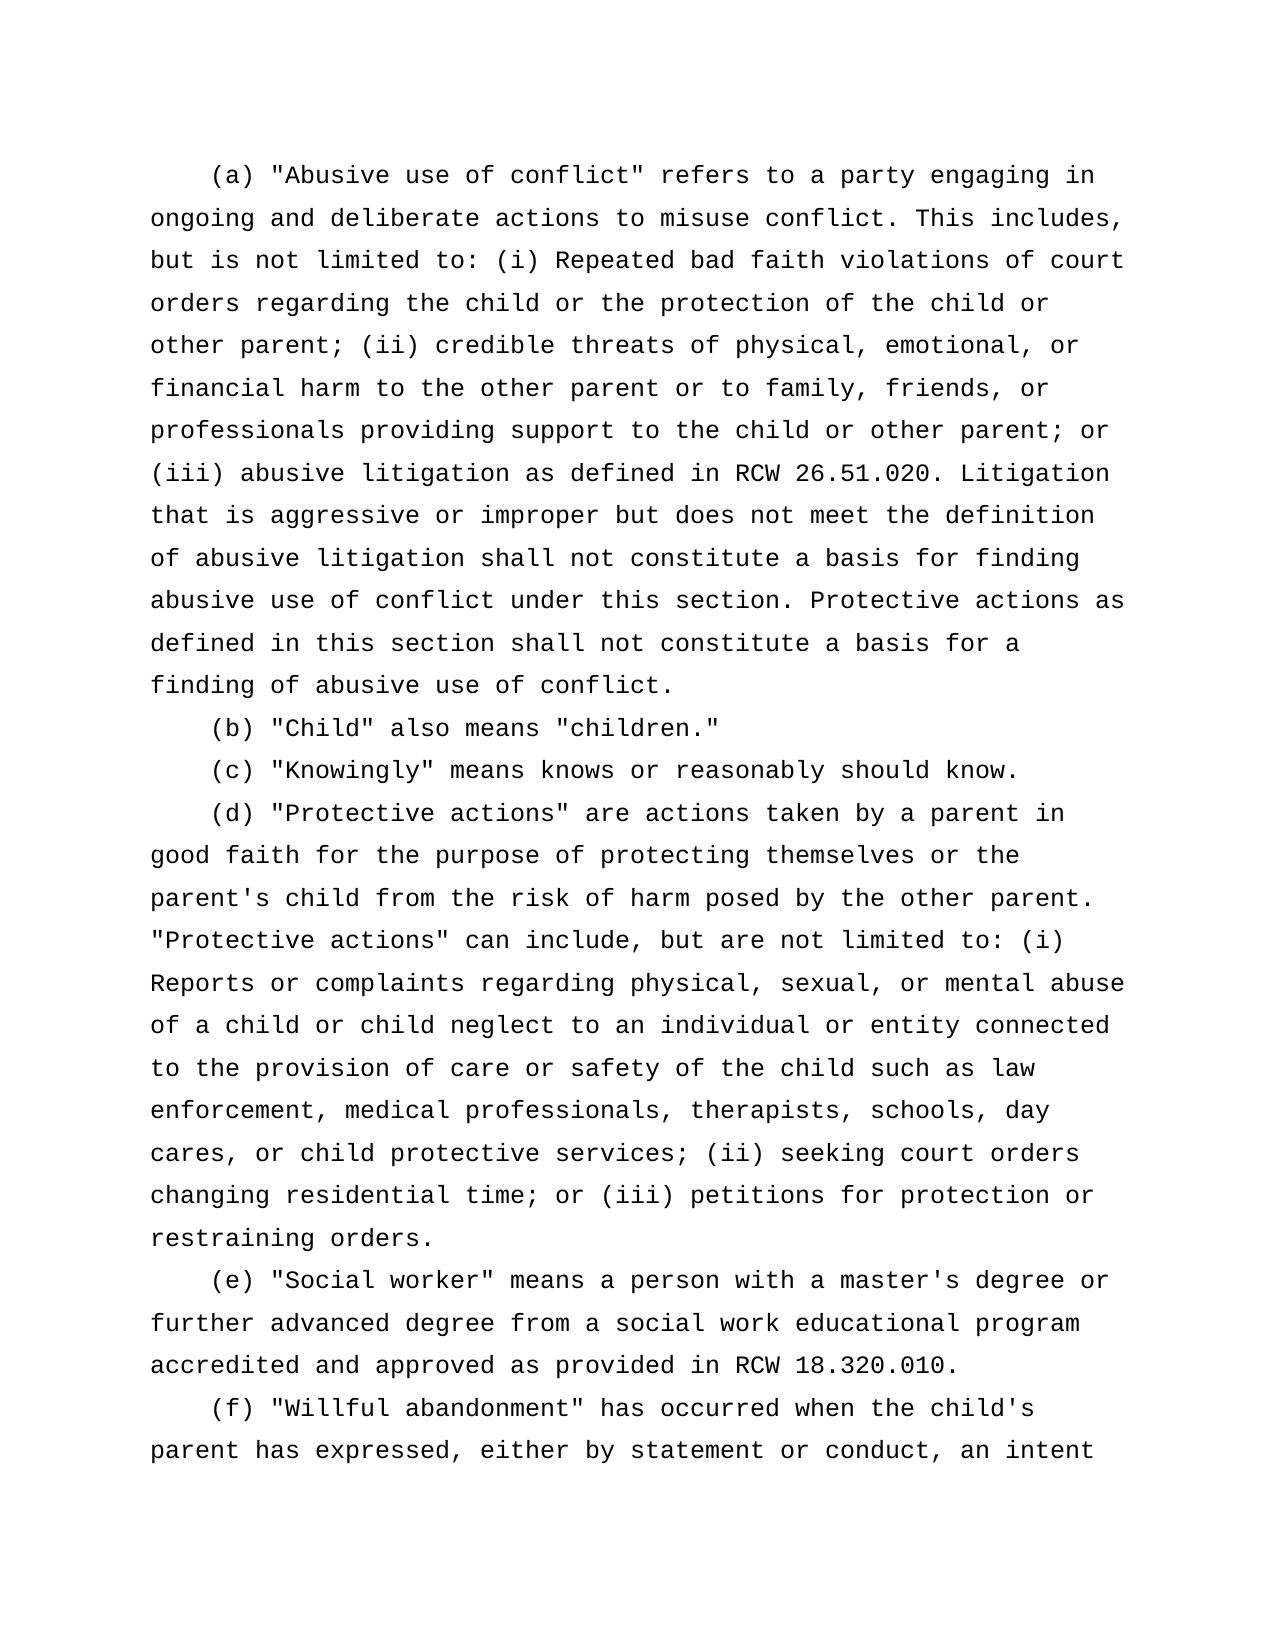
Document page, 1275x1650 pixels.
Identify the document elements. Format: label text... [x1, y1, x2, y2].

text (c) "Knowingly" means knows or reasonably should know. [150, 745, 1125, 787]
text (a) "Abusive use of conflict" refers to a party engaging in ongoing and deliberate actions to misuse conflict. This includes, but is not limited to: (i) Repeated bad faith violations of court orders regarding the child or the protection of the child or other parent; (ii) credible threats of physical, emotional, or financial harm to the other parent or to family, friends, or professionals providing support to the child or other parent; or (iii) abusive litigation as defined in RCW 26.51.020. Litigation that is aggressive or improper but does not meet the definition of abusive litigation shall not constitute a basis for finding abusive use of conflict under this section. Protective actions as defined in this section shall not constitute a basis for a finding of abusive use of conflict. [150, 150, 1125, 702]
text (b) "Child" also means "children." [150, 702, 1125, 745]
text (e) "Social worker" means a person with a master's degree or further advanced degree from a social work educational program accredited and approved as provided in RCW 18.320.010. [150, 1255, 1125, 1382]
text (d) "Protective actions" are actions taken by a parent in good faith for the purpose of protecting themselves or the parent's child from the risk of harm posed by the other parent. "Protective actions" can include, but are not limited to: (i) Reports or complaints regarding physical, sexual, or mental abuse of a child or child neglect to an individual or entity connected to the provision of care or safety of the child such as law enforcement, medical professionals, therapists, schools, day cares, or child protective services; (ii) seeking court orders changing residential time; or (iii) petitions for protection or restraining orders. [150, 787, 1125, 1255]
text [150, 1382, 1125, 1467]
